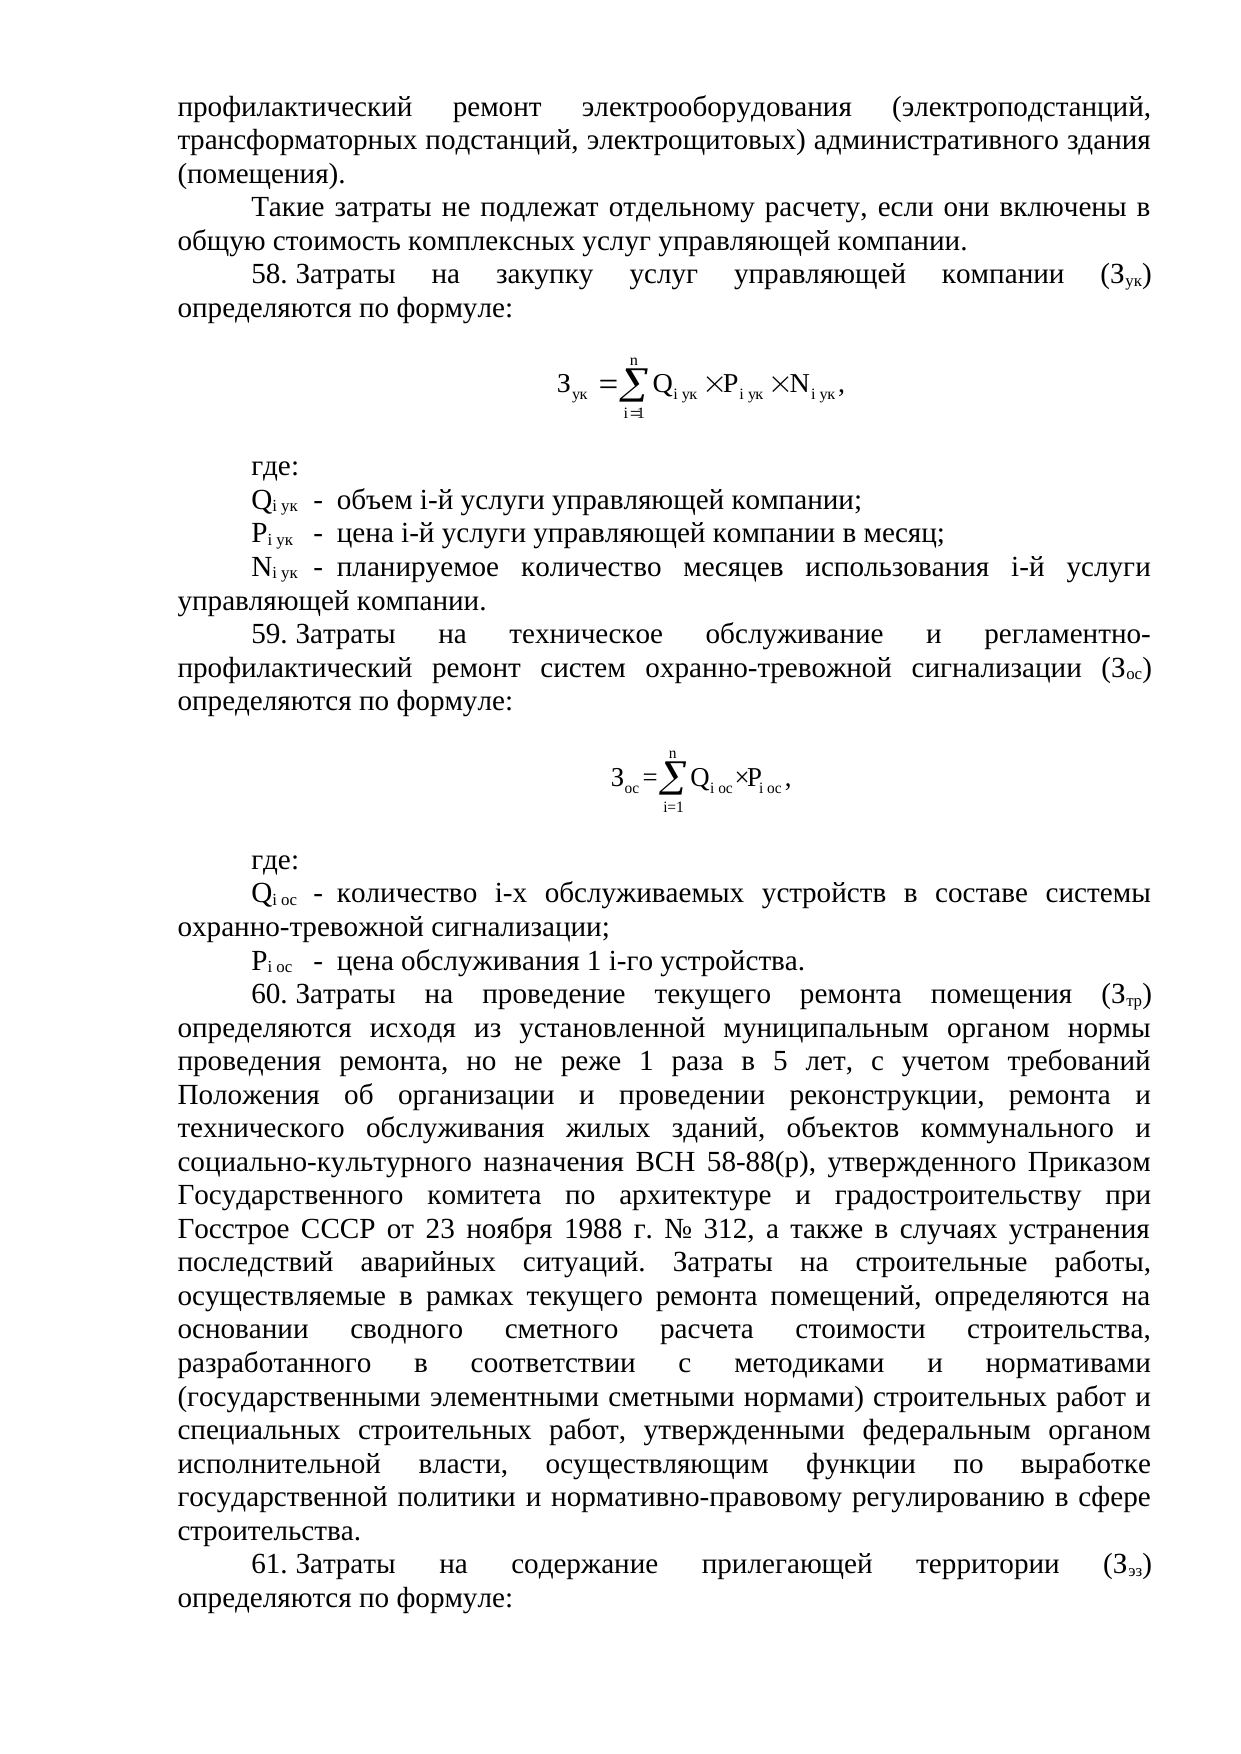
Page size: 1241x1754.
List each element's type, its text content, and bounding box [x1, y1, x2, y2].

text Qi ук - объем i-й услуги управляющей компании; [177, 482, 1152, 516]
text 58. Затраты на закупку услуг управляющей компании (Зук) определяются по формуле: [177, 256, 1152, 323]
text где: [177, 448, 1152, 482]
text 61. Затраты на содержание прилегающей территории (Зэз) определяются по формуле: [177, 1546, 1152, 1613]
text Qi ос - количество i-х обслуживаемых устройств в составе системы охранно-тревожной сигнализации; [177, 876, 1152, 943]
text Pi ук - цена i-й услуги управляющей компании в месяц; [177, 516, 1152, 549]
text 60. Затраты на проведение текущего ремонта помещения (Зтр) определяются исходя из установленной муниципальным органом нормы проведения ремонта, но не реже 1 раза в 5 лет, с учетом требований Положения об организации и проведении реконструкции, ремонта и технического обслуживания жилых зданий, объектов коммунального и социально-культурного назначения ВСН 58-88(р), утвержденного Приказом Государственного комитета по архитектуре и градостроительству при Госстрое СССР от 23 ноября 1988 г. № 312, а также в случаях устранения последствий аварийных ситуаций. Затраты на строительные работы, осуществляемые в рамках текущего ремонта помещений, определяются на основании сводного сметного расчета стоимости строительства, разработанного в соответствии с методиками и нормативами (государственными элементными сметными нормами) строительных работ и специальных строительных работ, утвержденными федеральным органом исполнительной власти, осуществляющим функции по выработке государственной политики и нормативно-правовому регулированию в сфере строительства. [177, 976, 1152, 1546]
text Pi ос - цена обслуживания 1 i-го устройства. [177, 943, 1152, 976]
text Такие затраты не подлежат отдельному расчету, если они включены в общую стоимость комплексных услуг управляющей компании. [177, 189, 1152, 256]
text Ni ук - планируемое количество месяцев использования i-й услуги управляющей компании. [177, 549, 1152, 616]
text где: [177, 842, 1152, 876]
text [177, 89, 1152, 189]
text 59. Затраты на техническое обслуживание и регламентно-профилактический ремонт систем охранно-тревожной сигнализации (Зос) определяются по формуле: [177, 616, 1152, 717]
